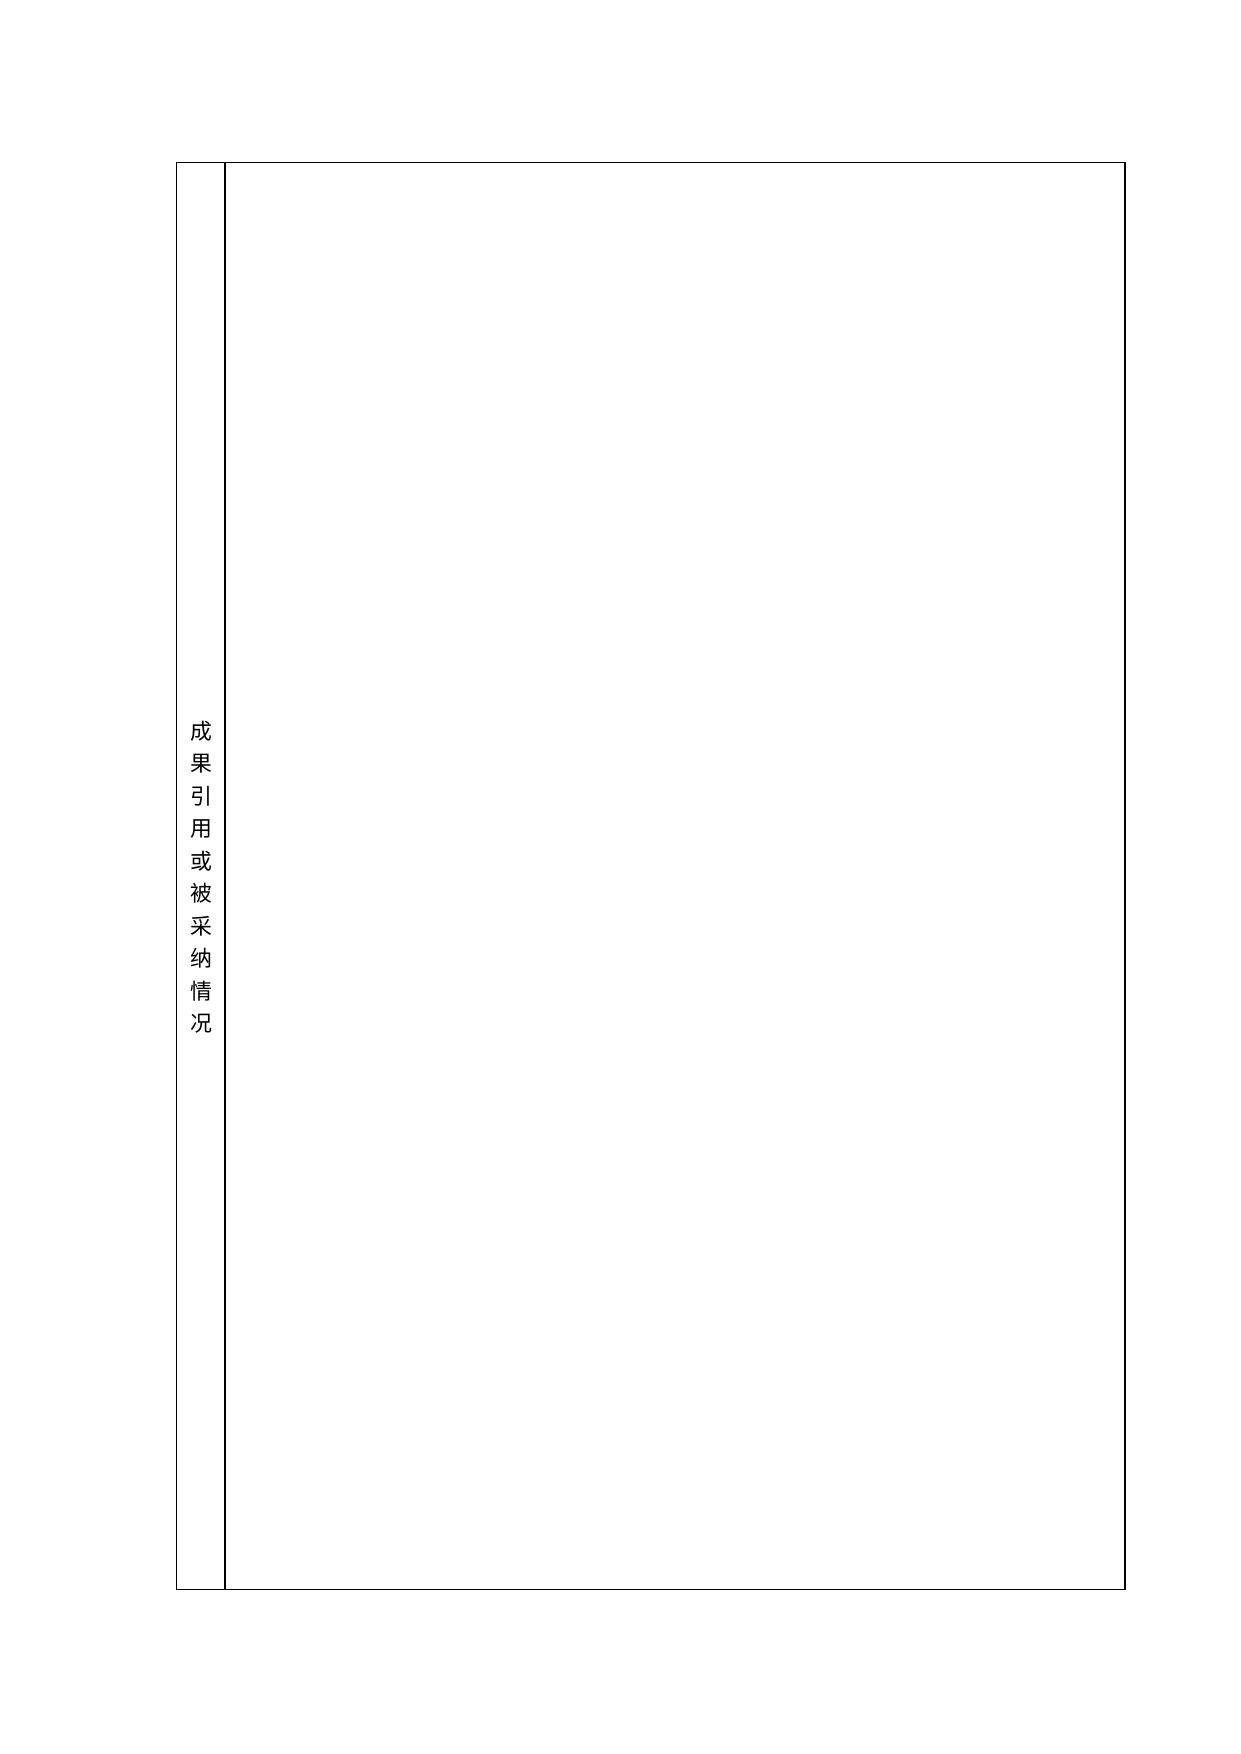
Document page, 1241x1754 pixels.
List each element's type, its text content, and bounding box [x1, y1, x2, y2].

table_cell [226, 163, 1124, 1588]
table_cell 成果引用或被采纳情况 [177, 163, 224, 1588]
